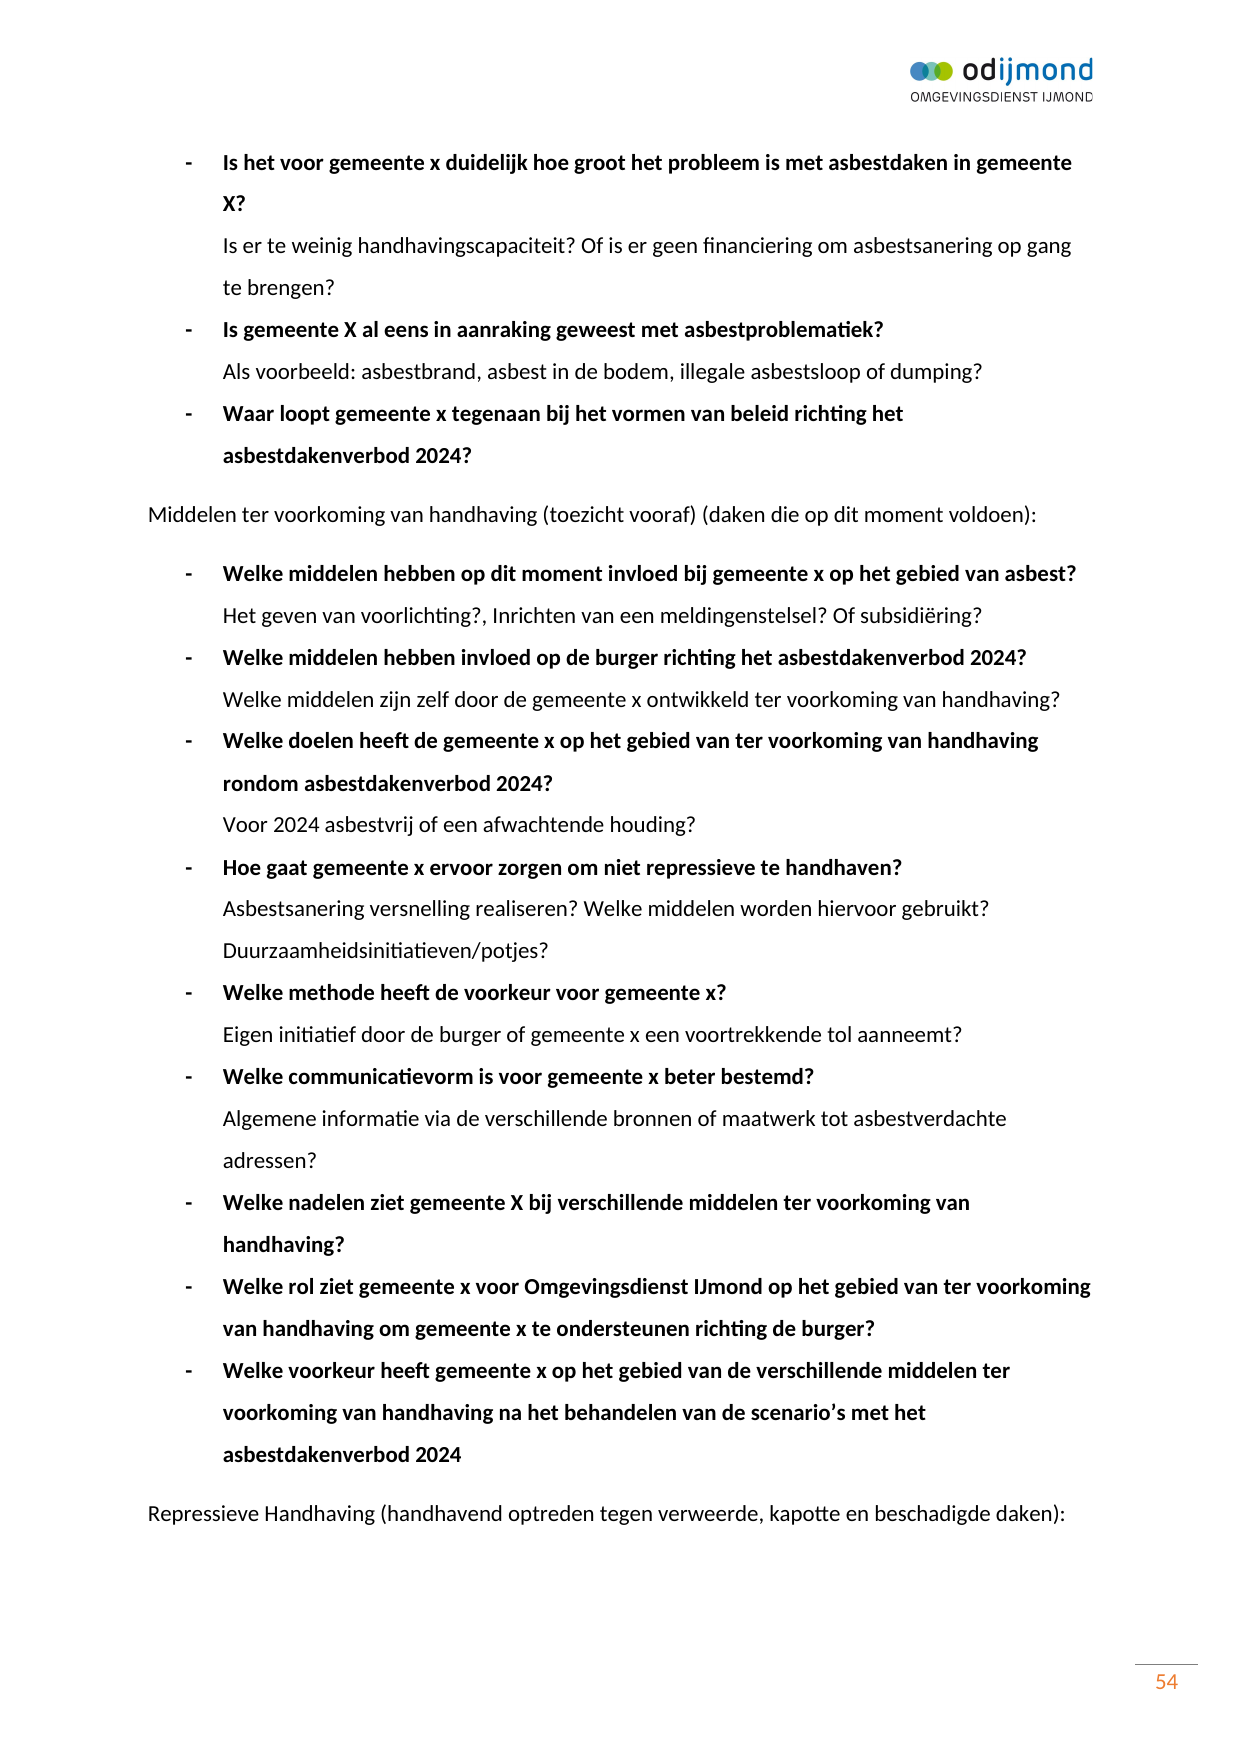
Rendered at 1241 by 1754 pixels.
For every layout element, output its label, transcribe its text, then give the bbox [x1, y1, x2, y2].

list Hoe gaat gemeente x ervoor zorgen om niet repressieve te handhaven? [185, 853, 1093, 881]
list Is gemeente X al eens in aanraking geweest met asbestproblematiek? [185, 316, 1093, 343]
list Als voorbeeld: asbestbrand, asbest in de bodem, illegale asbestsloop of dumping? [223, 357, 1093, 386]
list Welke communicatievorm is voor gemeente x beter bestemd? [185, 1062, 1093, 1091]
list Het geven van voorlichting?, Inrichten van een meldingenstelsel? Of subsidiëring? [223, 601, 1093, 629]
list Welke middelen hebben invloed op de burger richting het asbestdakenverbod 2024? [185, 643, 1093, 671]
list Welke methode heeft de voorkeur voor gemeente x? [185, 978, 1093, 1007]
list Welke middelen zijn zelf door de gemeente x ontwikkeld ter voorkoming van handhaving? [223, 685, 1093, 713]
list Is er te weinig handhavingscapaciteit? Of is er geen financiering om asbestsanering op gang te brengen? [223, 232, 1093, 302]
picture [910, 57, 1093, 102]
list Waar loopt gemeente x tegenaan bij het vormen van beleid richting het asbestdakenverbod 2024? [185, 399, 1093, 469]
text Middelen ter voorkoming van handhaving (toezicht vooraf) (daken die op dit moment voldoen): [148, 500, 1093, 528]
list Welke rol ziet gemeente x voor Omgevingsdienst IJmond op het gebied van ter voorkoming van handhaving om gemeente x te ondersteunen richting de burger? [185, 1272, 1093, 1342]
list Is het voor gemeente x duidelijk hoe groot het probleem is met asbestdaken in gemeente X? [185, 148, 1093, 218]
list Asbestsanering versnelling realiseren? Welke middelen worden hiervoor gebruikt? Duurzaamheidsinitiatieven/potjes? [223, 894, 1093, 964]
list Welke nadelen ziet gemeente X bij verschillende middelen ter voorkoming van handhaving? [185, 1188, 1093, 1258]
list Eigen initiatief door de burger of gemeente x een voortrekkende tol aanneemt? [223, 1021, 1093, 1048]
list Welke middelen hebben op dit moment invloed bij gemeente x op het gebied van asbest? [185, 559, 1093, 587]
list Welke doelen heeft de gemeente x op het gebied van ter voorkoming van handhaving rondom asbestdakenverbod 2024? [185, 727, 1093, 797]
text Repressieve Handhaving (handhavend optreden tegen verweerde, kapotte en beschadigde daken): [148, 1499, 1093, 1527]
list Algemene informatie via de verschillende bronnen of maatwerk tot asbestverdachte adressen? [223, 1104, 1093, 1174]
list Welke voorkeur heeft gemeente x op het gebied van de verschillende middelen ter voorkoming van handhaving na het behandelen van de scenario’s met het asbestdakenverbod 2024 [185, 1356, 1093, 1468]
list Voor 2024 asbestvrij of een afwachtende houding? [223, 811, 1093, 839]
